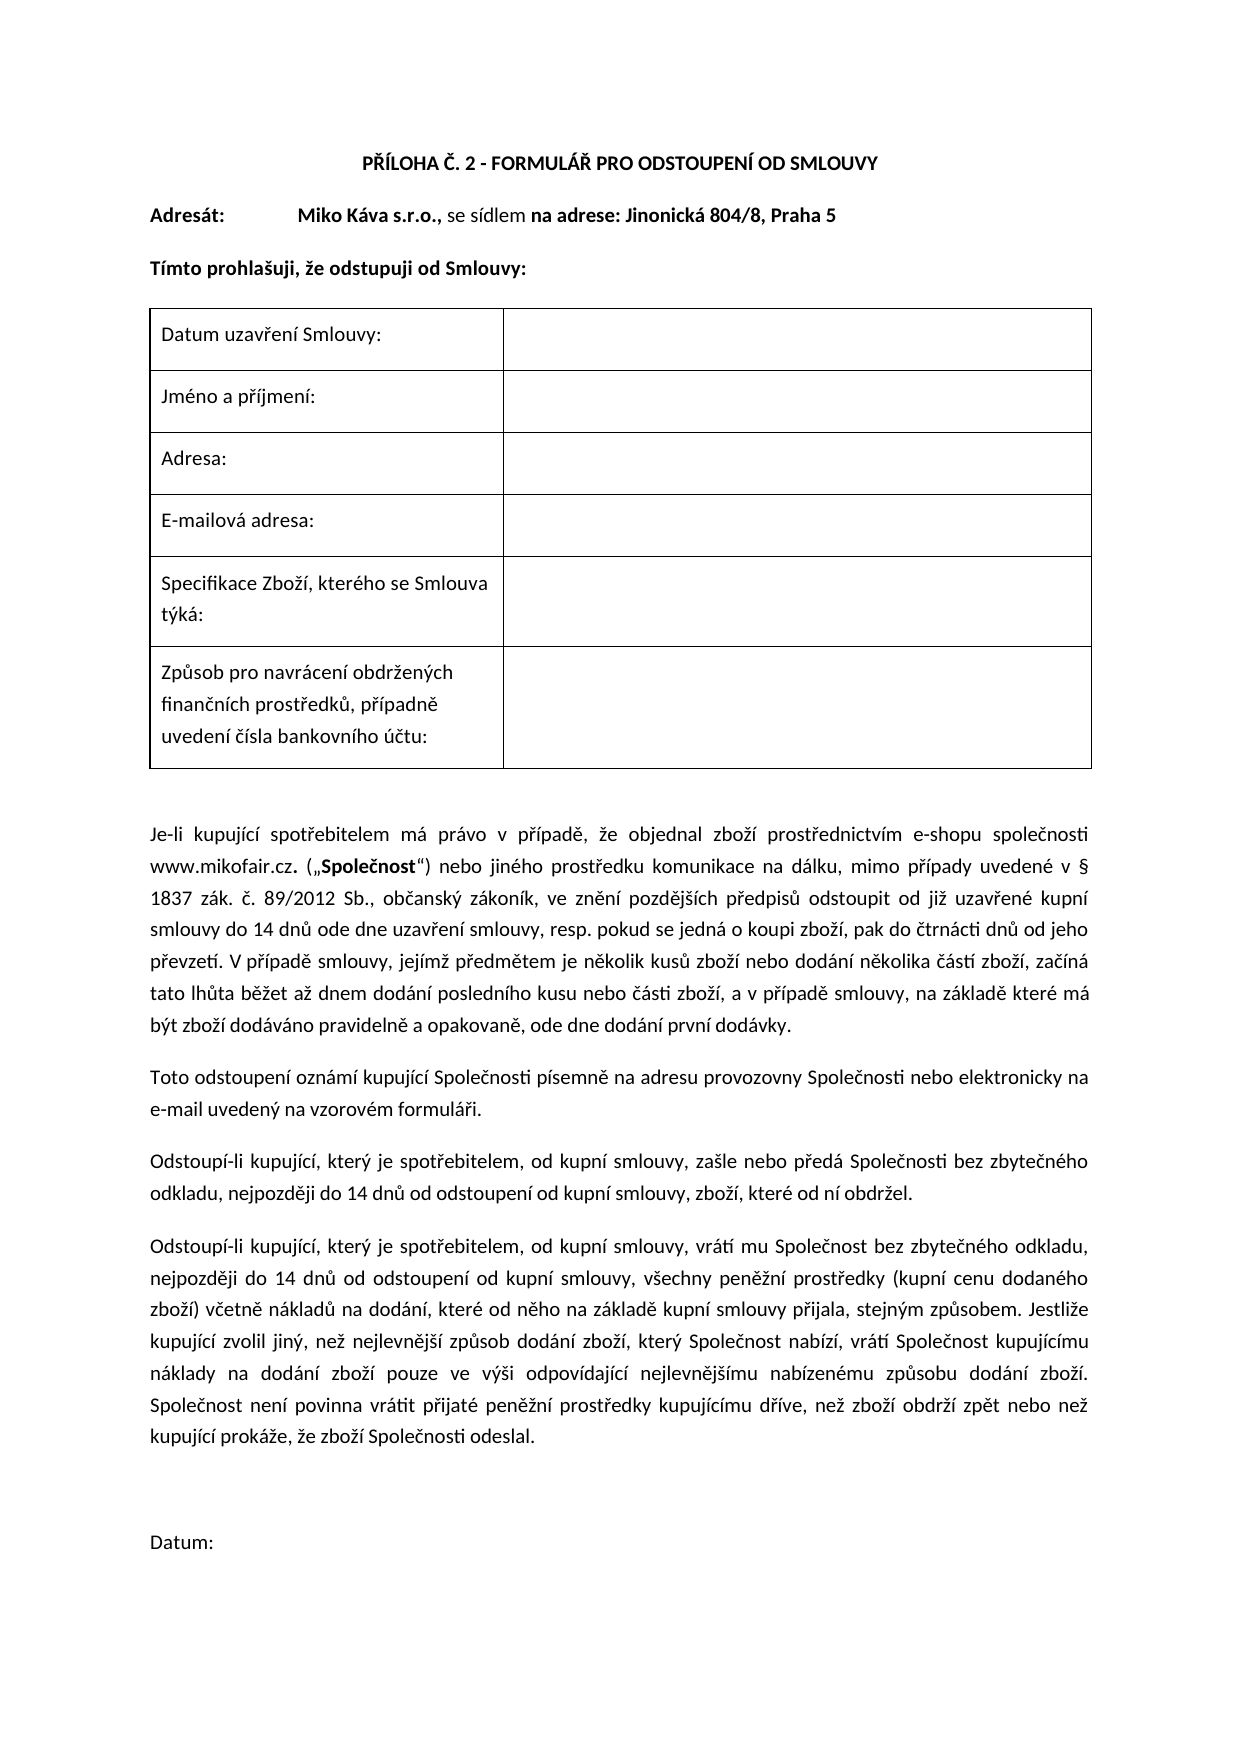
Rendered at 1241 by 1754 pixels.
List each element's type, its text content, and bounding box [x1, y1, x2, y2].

text Příloha č. 2 - Formulář pro odstoupení od Smlouvy [150, 150, 1090, 175]
table_cell Způsob pro navrácení obdržených finančních prostředků, případně uvedení čísla bankovního účtu: [151, 647, 503, 767]
table_cell Specifikace Zboží, kterého se Smlouva týká: [151, 557, 503, 646]
table_cell [504, 495, 1091, 556]
text Adresát: Miko Káva s.r.o., se sídlem na adrese: Jinonická 804/8, Praha 5 [150, 203, 1090, 228]
table_cell [504, 371, 1091, 432]
text Datum: [150, 1529, 1090, 1554]
text Toto odstoupení oznámí kupující Společnosti písemně na adresu provozovny Společnosti nebo elektronicky na e-mail uvedený na vzorovém formuláři. [150, 1064, 1090, 1122]
text Je-li kupující spotřebitelem má právo v případě, že objednal zboží prostřednictvím e-shopu společnosti www.mikofair.cz. („Společnost“) nebo jiného prostředku komunikace na dálku, mimo případy uvedené v § 1837 zák. č. 89/2012 Sb., občanský zákoník, ve znění pozdějších předpisů odstoupit od již uzavřené kupní smlouvy do 14 dnů ode dne uzavření smlouvy, resp. pokud se jedná o koupi zboží, pak do čtrnácti dnů od jeho převzetí. V případě smlouvy, jejímž předmětem je několik kusů zboží nebo dodání několika částí zboží, začíná tato lhůta běžet až dnem dodání posledního kusu nebo části zboží, a v případě smlouvy, na základě které má být zboží dodáváno pravidelně a opakovaně, ode dne dodání první dodávky. [150, 821, 1090, 1037]
text Odstoupí-li kupující, který je spotřebitelem, od kupní smlouvy, vrátí mu Společnost bez zbytečného odkladu, nejpozději do 14 dnů od odstoupení od kupní smlouvy, všechny peněžní prostředky (kupní cenu dodaného zboží) včetně nákladů na dodání, které od něho na základě kupní smlouvy přijala, stejným způsobem. Jestliže kupující zvolil jiný, než nejlevnější způsob dodání zboží, který Společnost nabízí, vrátí Společnost kupujícímu náklady na dodání zboží pouze ve výši odpovídající nejlevnějšímu nabízenému způsobu dodání zboží. Společnost není povinna vrátit přijaté peněžní prostředky kupujícímu dříve, než zboží obdrží zpět nebo než kupující prokáže, že zboží Společnosti odeslal. [150, 1233, 1090, 1449]
table_cell [504, 647, 1091, 767]
table_cell Jméno a příjmení: [151, 371, 503, 432]
table_cell [504, 557, 1091, 646]
text Odstoupí-li kupující, který je spotřebitelem, od kupní smlouvy, zašle nebo předá Společnosti bez zbytečného odkladu, nejpozději do 14 dnů od odstoupení od kupní smlouvy, zboží, které od ní obdržel. [150, 1149, 1090, 1206]
table_header [504, 309, 1091, 370]
table_header Datum uzavření Smlouvy: [151, 309, 503, 370]
table_cell [504, 433, 1091, 494]
text Tímto prohlašuji, že odstupuji od Smlouvy: [150, 255, 1090, 281]
table_cell Adresa: [151, 433, 503, 494]
table_cell E-mailová adresa: [151, 495, 503, 556]
